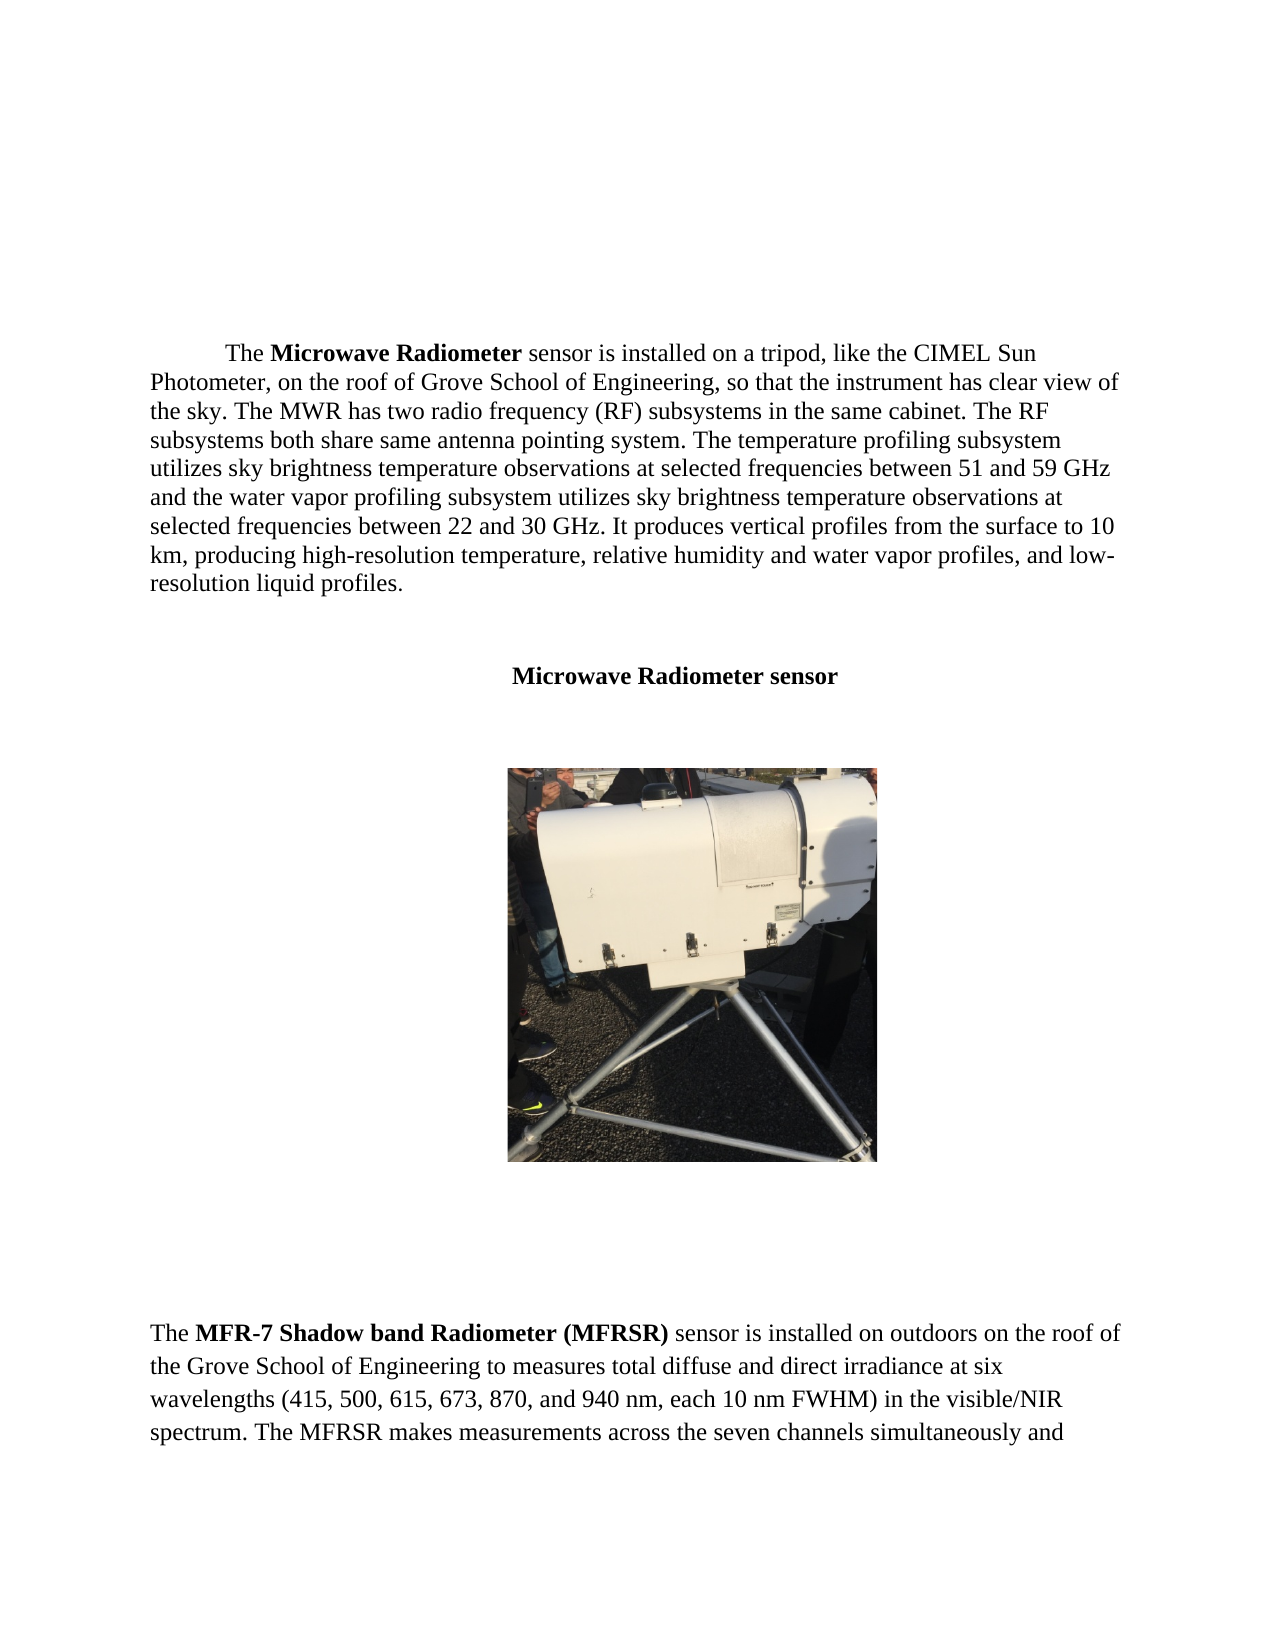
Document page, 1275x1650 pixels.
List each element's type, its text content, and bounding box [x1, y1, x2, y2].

text The Microwave Radiometer sensor is installed on a tripod, like the CIMEL Sun Photometer, on the roof of Grove School of Engineering, so that the instrument has clear view of the sky. The MWR has two radio frequency (RF) subsystems in the same cabinet. The RF subsystems both share same antenna pointing system. The temperature profiling subsystem utilizes sky brightness temperature observations at selected frequencies between 51 and 59 GHz and the water vapor profiling subsystem utilizes sky brightness temperature observations at selected frequencies between 22 and 30 GHz. It produces vertical profiles from the surface to 10 km, producing high-resolution temperature, relative humidity and water vapor profiles, and low-resolution liquid profiles. [150, 338, 1125, 597]
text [150, 1318, 1125, 1446]
text Microwave Radiometer sensor [150, 661, 1125, 690]
picture [506, 768, 878, 1160]
